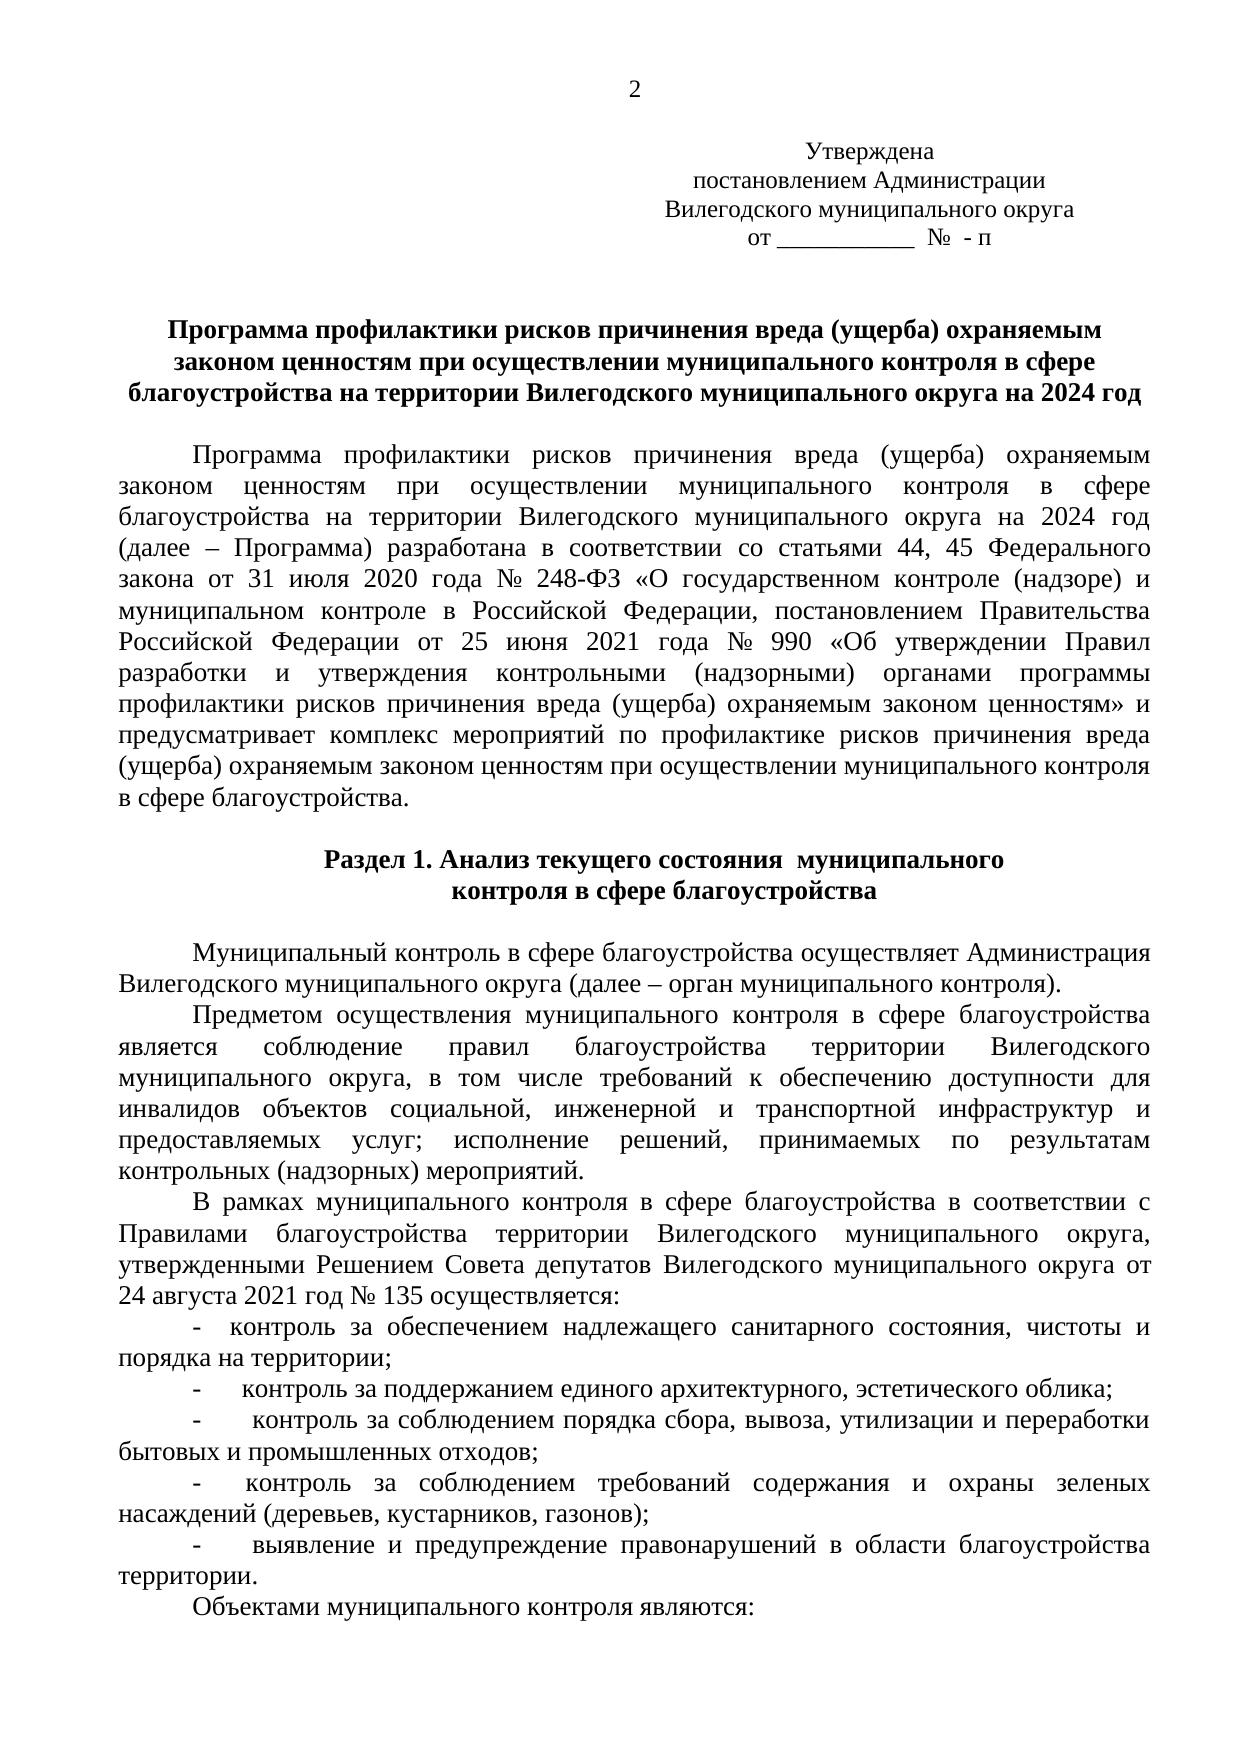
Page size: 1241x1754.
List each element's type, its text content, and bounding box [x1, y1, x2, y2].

text Программа профилактики рисков причинения вреда (ущерба) охраняемым законом ценностям при осуществлении муниципального контроля в сфере благоустройства на территории Вилегодского муниципального округа на 2024 год (далее – Программа) разработана в соответствии со статьями 44, 45 Федерального закона от 31 июля 2020 года № 248-ФЗ «О государственном контроле (надзоре) и муниципальном контроле в Российской Федерации, постановлением Правительства Российской Федерации от 25 июня 2021 года № 990 «Об утверждении Правил разработки и утверждения контрольными (надзорными) органами программы профилактики рисков причинения вреда (ущерба) охраняемым законом ценностям» и предусматривает комплекс мероприятий по профилактике рисков причинения вреда (ущерба) охраняемым законом ценностям при осуществлении муниципального контроля в сфере благоустройства. [118, 438, 1152, 812]
text Предметом осуществления муниципального контроля в сфере благоустройства является соблюдение правил благоустройства территории Вилегодского муниципального округа, в том числе требований к обеспечению доступности для инвалидов объектов социальной, инженерной и транспортной инфраструктур и предоставляемых услуг; исполнение решений, принимаемых по результатам контрольных (надзорных) мероприятий. [118, 999, 1152, 1186]
list - контроль за поддержанием единого архитектурного, эстетического облика; [118, 1372, 1152, 1403]
list - контроль за обеспечением надлежащего санитарного состояния, чистоты и порядка на территории; [118, 1310, 1152, 1372]
text Муниципальный контроль в сфере благоустройства осуществляет Администрация Вилегодского муниципального округа (далее – орган муниципального контроля). [118, 936, 1152, 999]
text Программа профилактики рисков причинения вреда (ущерба) охраняемым законом ценностям при осуществлении муниципального контроля в сфере благоустройства на территории Вилегодского муниципального округа на 2024 год [118, 313, 1152, 407]
list - контроль за соблюдением требований содержания и охраны зеленых насаждений (деревьев, кустарников, газонов); [118, 1466, 1152, 1528]
text от ___________ № - п [587, 222, 1152, 251]
list - контроль за соблюдением порядка сбора, вывоза, утилизации и переработки бытовых и промышленных отходов; [118, 1403, 1152, 1466]
text Утверждена [587, 136, 1152, 165]
text постановлением Администрации [587, 165, 1152, 194]
text Вилегодского муниципального округа [587, 194, 1152, 222]
text Объектами муниципального контроля являются: [118, 1590, 1152, 1622]
text В рамках муниципального контроля в сфере благоустройства в соответствии с Правилами благоустройства территории Вилегодского муниципального округа, утвержденными Решением Совета депутатов Вилегодского муниципального округа от 24 августа 2021 год № 135 осуществляется: [118, 1186, 1152, 1310]
text Раздел 1. Анализ текущего состояния муниципального [118, 843, 1152, 874]
list - выявление и предупреждение правонарушений в области благоустройства территории. [118, 1528, 1152, 1590]
text контроля в сфере благоустройства [118, 874, 1152, 905]
